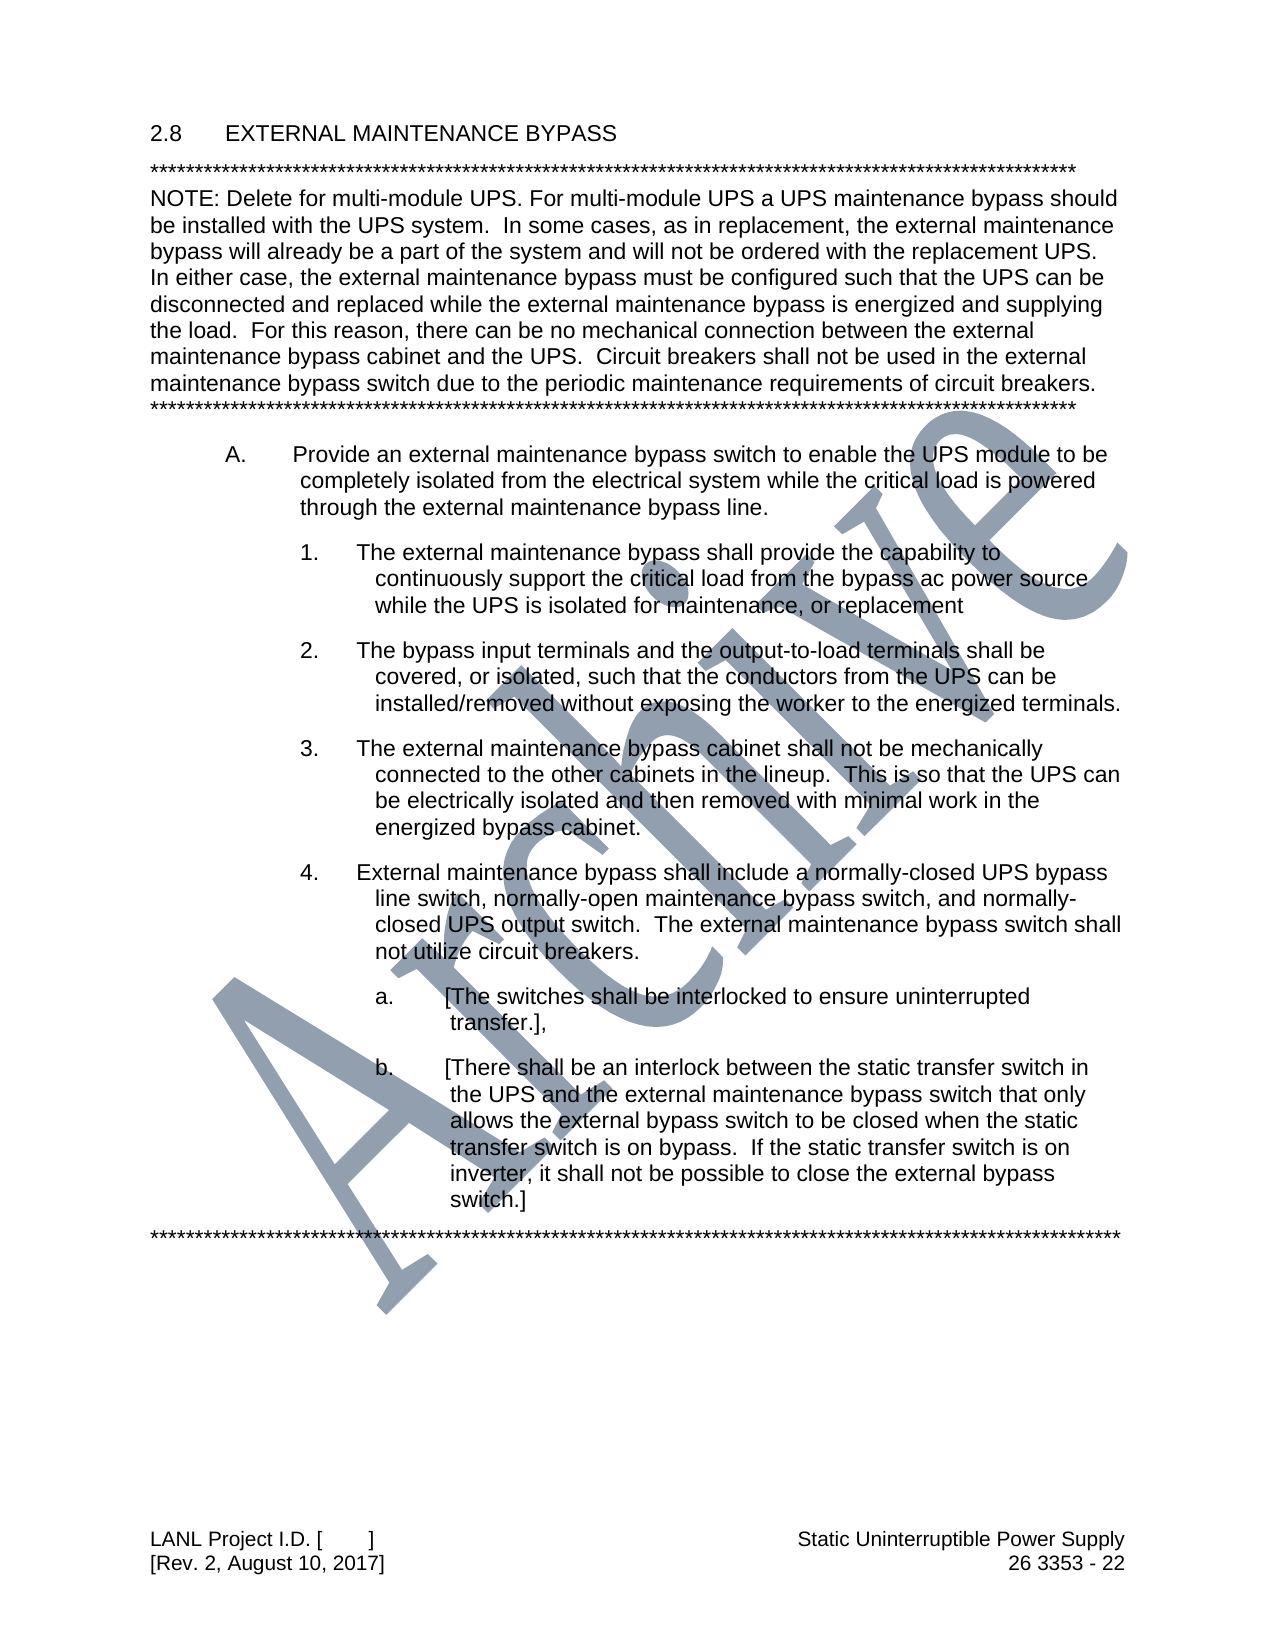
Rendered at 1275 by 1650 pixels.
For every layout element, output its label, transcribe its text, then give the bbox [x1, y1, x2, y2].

subtitle The bypass input terminals and the output-to-load terminals shall be covered, or isolated, such that the conductors from the UPS can be installed/removed without exposing the worker to the energized terminals. [300, 637, 1125, 716]
subtitle [There shall be an interlock between the static transfer switch in the UPS and the external maintenance bypass switch that only allows the external bypass switch to be closed when the static transfer switch is on bypass. If the static transfer switch is on inverter, it shall not be possible to close the external bypass switch.] [375, 1054, 1125, 1212]
text NOTE: Delete for multi-module UPS. For multi-module UPS a UPS maintenance bypass should be installed with the UPS system. In some cases, as in replacement, the external maintenance bypass will already be a part of the system and will not be ordered with the replacement UPS. In either case, the external maintenance bypass must be configured such that the UPS can be disconnected and replaced while the external maintenance bypass is energized and supplying the load. For this reason, there can be no mechanical connection between the external maintenance bypass cabinet and the UPS. Circuit breakers shall not be used in the external maintenance bypass switch due to the periodic maintenance requirements of circuit breakers. ******************************************************************************************************** [150, 185, 1125, 422]
subtitle [The switches shall be interlocked to ensure uninterrupted transfer.], [375, 983, 1125, 1036]
subtitle The external maintenance bypass shall provide the capability to continuously support the critical load from the bypass ac power source while the UPS is isolated for maintenance, or replacement [300, 539, 1125, 618]
text ************************************************************************************************************* [150, 1225, 1125, 1251]
subtitle External maintenance bypass shall include a normally-closed UPS bypass line switch, normally-open maintenance bypass switch, and normally-closed UPS output switch. The external maintenance bypass switch shall not utilize circuit breakers. [300, 859, 1125, 964]
subtitle Provide an external maintenance bypass switch to enable the UPS module to be completely isolated from the electrical system while the critical load is powered through the external maintenance bypass line. [225, 441, 1125, 520]
subtitle EXTERNAL MAINTENANCE BYPASS [150, 120, 1125, 146]
subtitle The external maintenance bypass cabinet shall not be mechanically connected to the other cabinets in the lineup. This is so that the UPS can be electrically isolated and then removed with minimal work in the energized bypass cabinet. [300, 734, 1125, 840]
text ******************************************************************************************************** [150, 159, 1125, 185]
